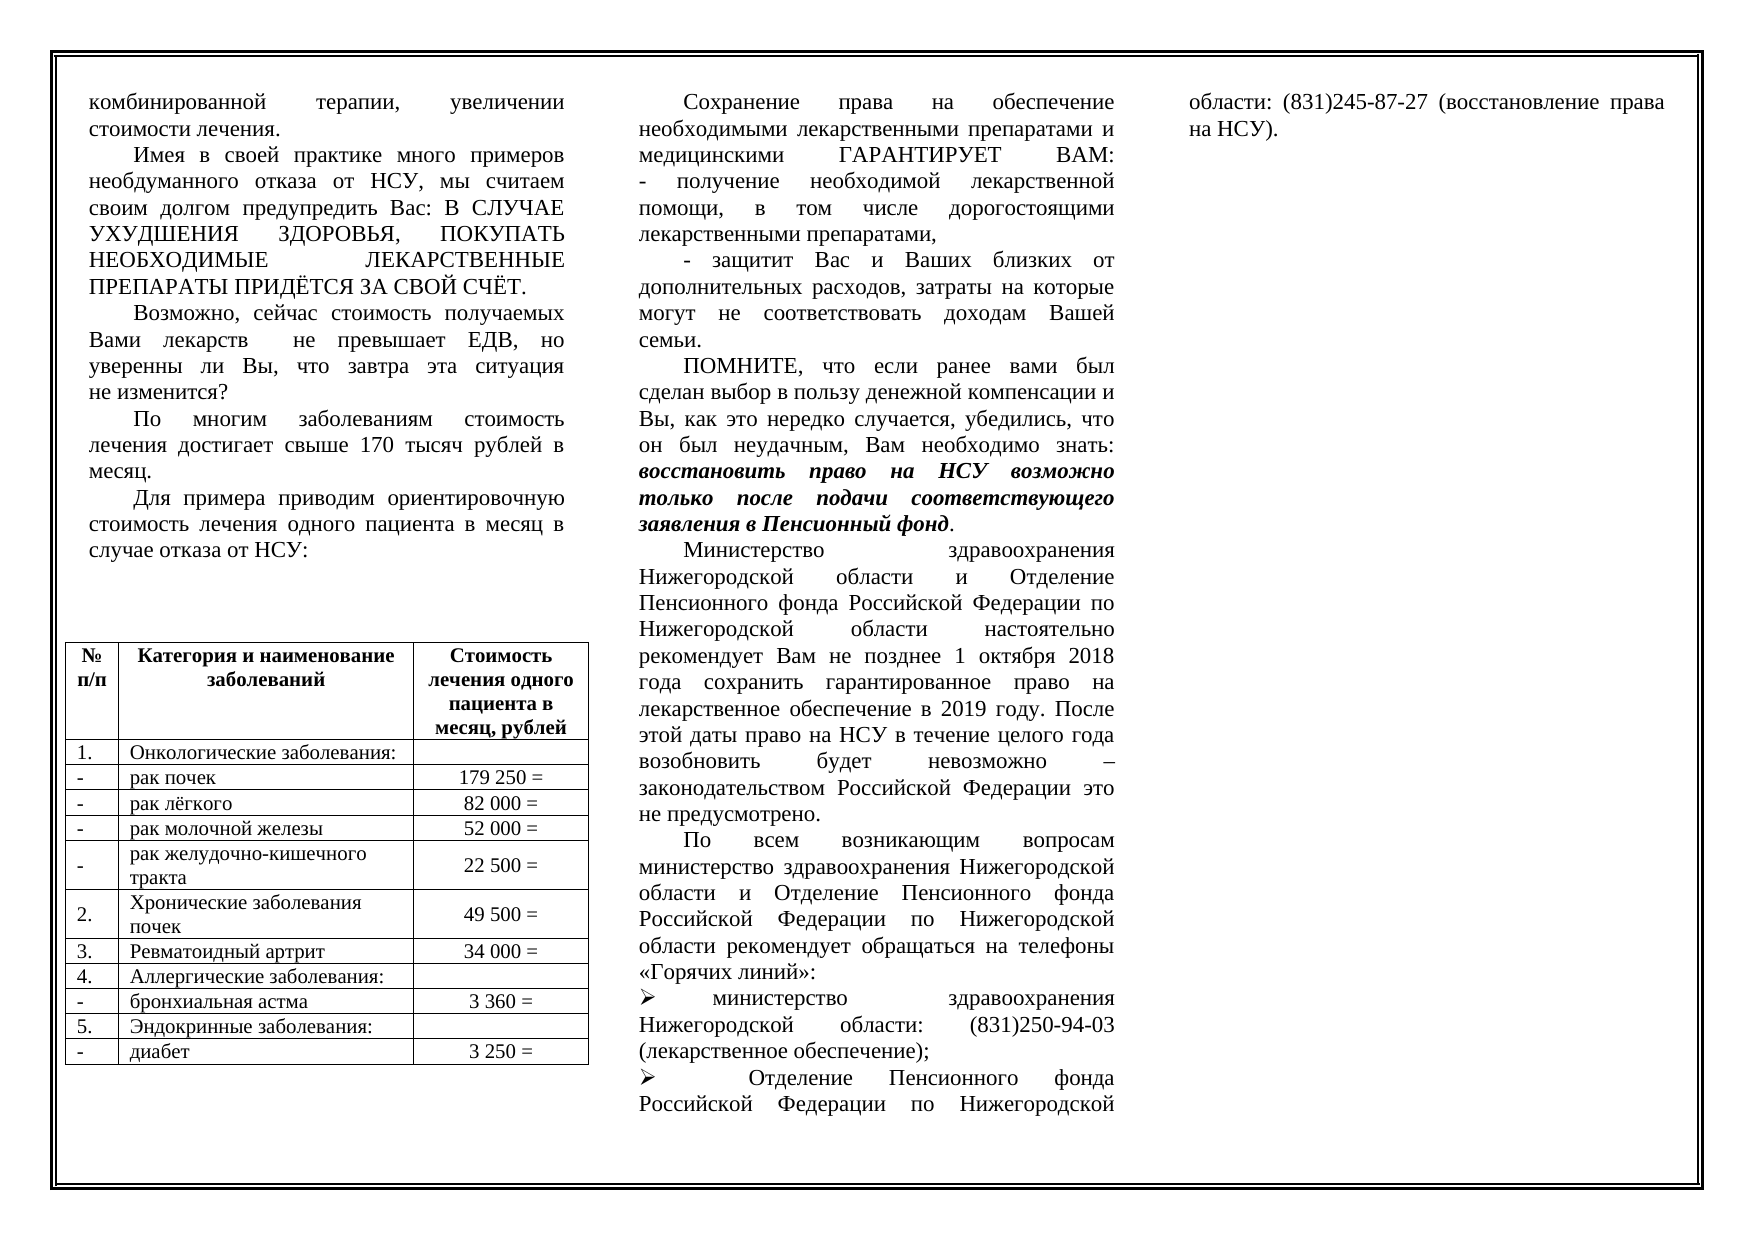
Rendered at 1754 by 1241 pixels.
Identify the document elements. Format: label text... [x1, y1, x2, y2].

table_cell бронхиальная астма [119, 989, 413, 1013]
text Министерство здравоохранения Нижегородской области и Отделение Пенсионного фонда Российской Федерации по Нижегородской области настоятельно рекомендует Вам не позднее 1 октября 2018 года сохранить гарантированное право на лекарственное обеспечение в 2019 году. После этой даты право на НСУ в течение целого года возобновить будет невозможно – законодательством Российской Федерации это не предусмотрено. [639, 536, 1115, 826]
table_cell 52 000 = [414, 816, 588, 839]
text Сохранение права на обеспечение необходимыми лекарственными препаратами и медицинскими ГАРАНТИРУЕТ ВАМ: - получение необходимой лекарственной помощи, в том числе дорогостоящими лекарственными препаратами, [639, 88, 1115, 247]
table_cell Эндокринные заболевания: [119, 1014, 413, 1038]
table_cell [414, 1014, 588, 1038]
table_cell 3. [66, 939, 118, 963]
table_cell 179 250 = [414, 765, 588, 789]
text ПОМНИТЕ, что если ранее вами был сделан выбор в пользу денежной компенсации и Вы, как это нередко случается, убедились, что он был неудачным, Вам необходимо знать: восстановить право на НСУ возможно только после подачи соответствующего заявления в Пенсионный фонд. [639, 352, 1115, 536]
text Для примера приводим ориентировочную стоимость лечения одного пациента в месяц в случае отказа от НСУ: [89, 484, 565, 563]
table_cell рак желудочно-кишечного тракта [119, 841, 413, 889]
table_cell Онкологические заболевания: [119, 740, 413, 764]
list Отделение Пенсионного фонда Российской Федерации по Нижегородской области: (831)245-87-27 (восстановление права на НСУ). [1189, 88, 1665, 141]
table_cell [414, 964, 588, 988]
table_cell диабет [119, 1039, 413, 1063]
table_cell - [66, 790, 118, 814]
table_cell рак молочной железы [119, 816, 413, 839]
table_cell - [66, 1039, 118, 1063]
text Имея в своей практике много примеров необдуманного отказа от НСУ, мы считаем своим долгом предупредить Вас: В СЛУЧАЕ УХУДШЕНИЯ ЗДОРОВЬЯ, ПОКУПАТЬ НЕОБХОДИМЫЕ ЛЕКАРСТВЕННЫЕ ПРЕПАРАТЫ ПРИДЁТСЯ ЗА СВОЙ СЧЁТ. [89, 141, 565, 299]
table_cell - [66, 989, 118, 1013]
table_cell Ревматоидный артрит [119, 939, 413, 963]
table_cell 49 500 = [414, 890, 588, 938]
table_header Стоимость лечения одного пациента в месяц, рублей [414, 643, 588, 739]
text Возможно, сейчас стоимость получаемых Вами лекарств не превышает ЕДВ, но уверенны ли Вы, что завтра эта ситуация не изменится? [89, 299, 565, 405]
table_cell - [66, 765, 118, 789]
table_cell 22 500 = [414, 841, 588, 889]
text - защитит Вас и Ваших близких от дополнительных расходов, затраты на которые могут не соответствовать доходам Вашей семьи. [639, 247, 1115, 352]
table_cell 3 360 = [414, 989, 588, 1013]
table_header Категория и наименование заболеваний [119, 643, 413, 739]
text По всем возникающим вопросам министерство здравоохранения Нижегородской области и Отделение Пенсионного фонда Российской Федерации по Нижегородской области рекомендует обращаться на телефоны «Горячих линий»: [639, 826, 1115, 984]
list Отделение Пенсионного фонда Российской Федерации по Нижегородской области: (831)245-87-27 (восстановление права на НСУ). [639, 1063, 1115, 1116]
table_cell Хронические заболевания почек [119, 890, 413, 938]
table_cell 34 000 = [414, 939, 588, 963]
table_cell 1. [66, 740, 118, 764]
table_cell рак почек [119, 765, 413, 789]
table_cell 4. [66, 964, 118, 988]
table_cell [414, 740, 588, 764]
table_cell рак лёгкого [119, 790, 413, 814]
list министерство здравоохранения Нижегородской области: (831)250-94-03 (лекарственное обеспечение); [639, 984, 1115, 1063]
table_cell - [66, 841, 118, 889]
table_cell 82 000 = [414, 790, 588, 814]
table_header № п/п [66, 643, 118, 739]
table_cell Аллергические заболевания: [119, 964, 413, 988]
table_cell 2. [66, 890, 118, 938]
text По многим заболеваниям стоимость лечения достигает свыше 170 тысяч рублей в месяц. [89, 405, 565, 484]
table_cell 3 250 = [414, 1039, 588, 1063]
table_cell 5. [66, 1014, 118, 1038]
table_cell - [66, 816, 118, 839]
